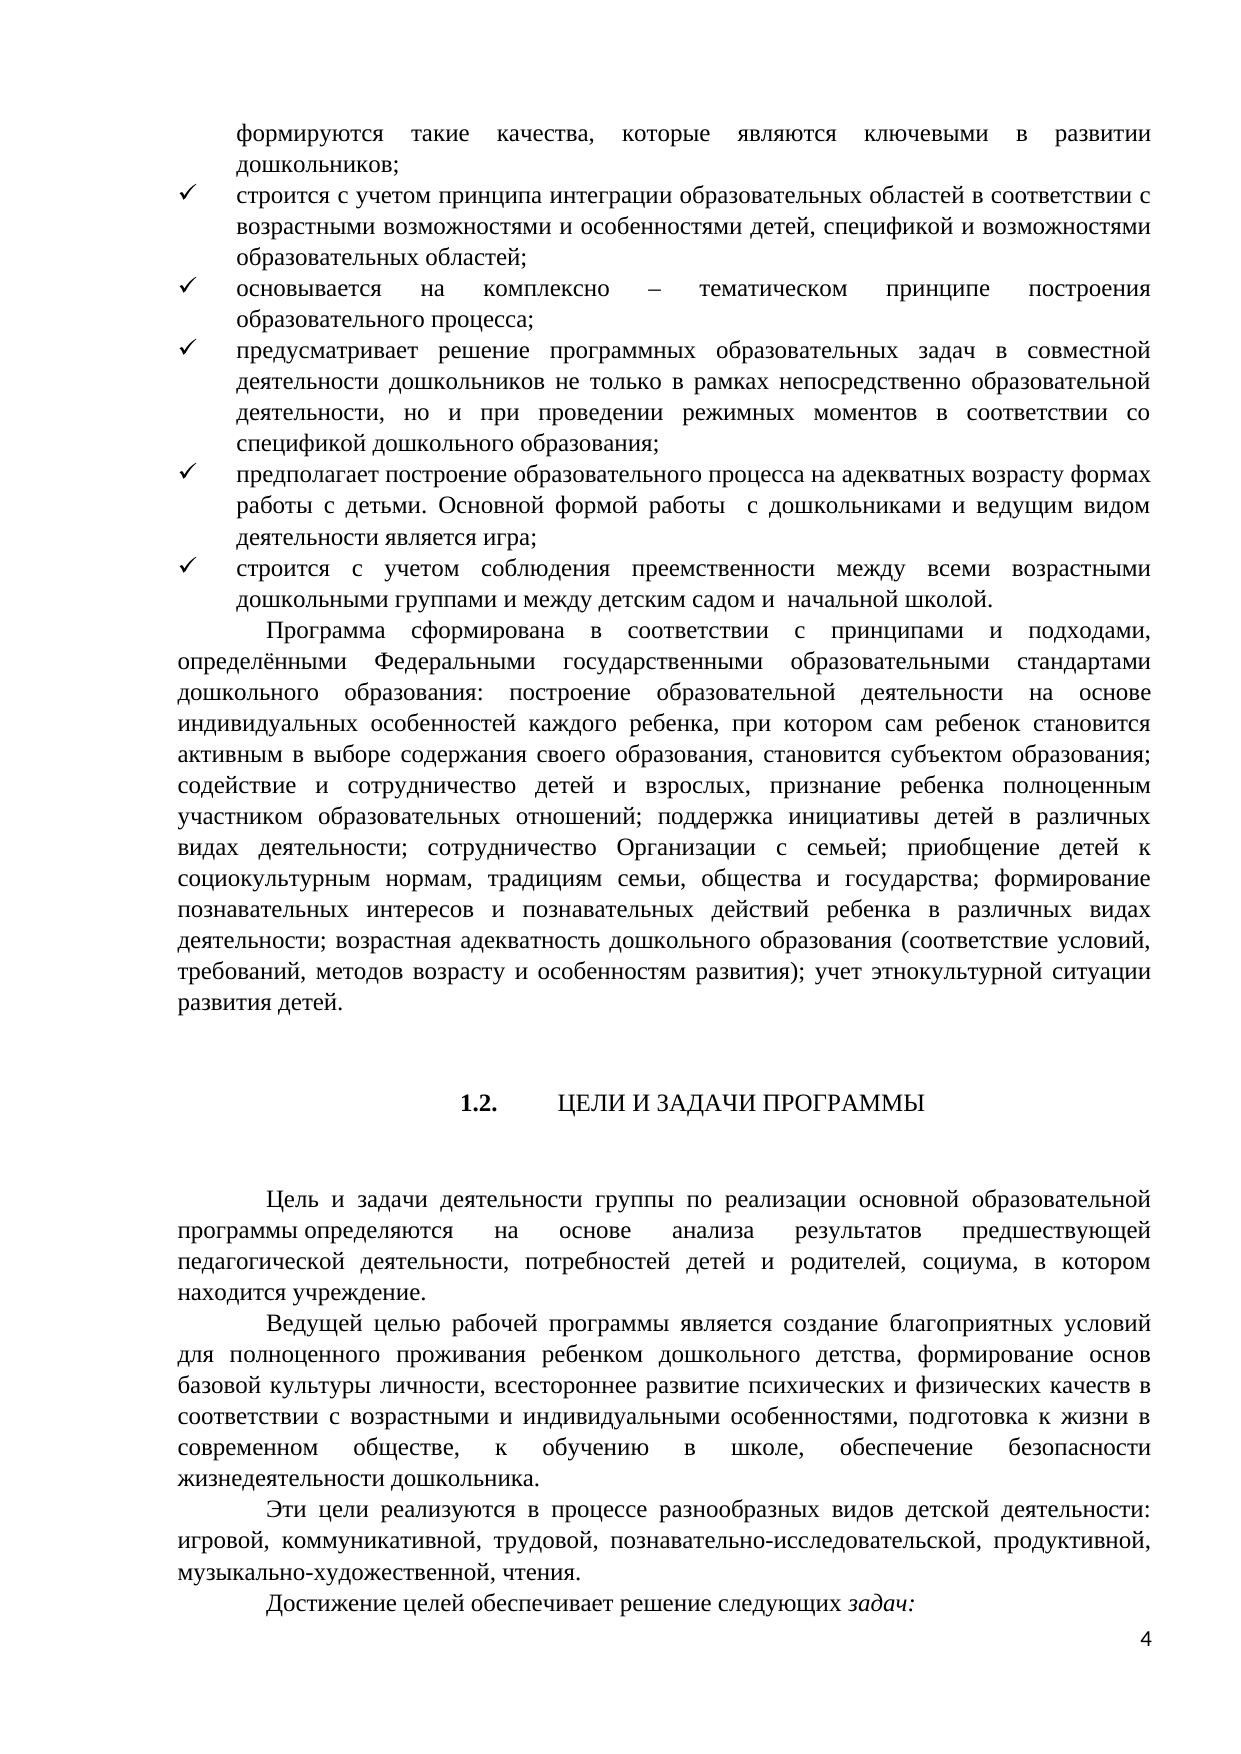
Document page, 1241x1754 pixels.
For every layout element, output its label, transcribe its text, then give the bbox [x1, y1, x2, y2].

list предусматривает решение программных образовательных задач в совместной деятельности дошкольников не только в рамках непосредственно образовательной деятельности, но и при проведении режимных моментов в соответствии со спецификой дошкольного образования; [177, 335, 1152, 457]
text Цель и задачи деятельности группы по реализации основной образовательной программы определяются на основе анализа результатов предшествующей педагогической деятельности, потребностей детей и родителей, социума, в котором находится учреждение. [177, 1184, 1152, 1306]
text Достижение целей обеспечивает решение следующих задач: [177, 1588, 1152, 1616]
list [177, 118, 1152, 178]
text Ведущей целью рабочей программы является создание благоприятных условий для полноценного проживания ребенком дошкольного детства, формирование основ базовой культуры личности, всестороннее развитие психических и физических качеств в соответствии с возрастными и индивидуальными особенностями, подготовка к жизни в современном обществе, к обучению в школе, обеспечение безопасности жизнедеятельности дошкольника. [177, 1308, 1152, 1492]
list предполагает построение образовательного процесса на адекватных возрасту формах работы с детьми. Основной формой работы с дошкольниками и ведущим видом деятельности является игра; [177, 459, 1152, 550]
list строится с учетом принципа интеграции образовательных областей в соответствии с возрастными возможностями и особенностями детей, спецификой и возможностями образовательных областей; [177, 180, 1152, 271]
text Эти цели реализуются в процессе разнообразных видов детской деятельности: игровой, коммуникативной, трудовой, познавательно-исследовательской, продуктивной, музыкально-художественной, чтения. [177, 1494, 1152, 1585]
list Программа сформирована в соответствии с принципами и подходами, определёнными Федеральными государственными образовательными стандартами дошкольного образования: построение образовательной деятельности на основе индивидуальных особенностей каждого ребенка, при котором сам ребенок становится активным в выборе содержания своего образования, становится субъектом образования; содействие и сотрудничество детей и взрослых, признание ребенка полноценным участником образовательных отношений; поддержка инициативы детей в различных видах деятельности; сотрудничество Организации с семьей; приобщение детей к социокультурным нормам, традициям семьи, общества и государства; формирование познавательных интересов и познавательных действий ребенка в различных видах деятельности; возрастная адекватность дошкольного образования (соответствие условий, требований, методов возрасту и особенностям развития); учет этнокультурной ситуации развития детей. [177, 615, 1152, 1016]
list основывается на комплексно – тематическом принципе построения образовательного процесса; [177, 273, 1152, 333]
list строится с учетом соблюдения преемственности между всеми возрастными дошкольными группами и между детским садом и начальной школой. [177, 553, 1152, 612]
list ЦЕЛИ И ЗАДАЧИ ПРОГРАММЫ [233, 1088, 1152, 1117]
